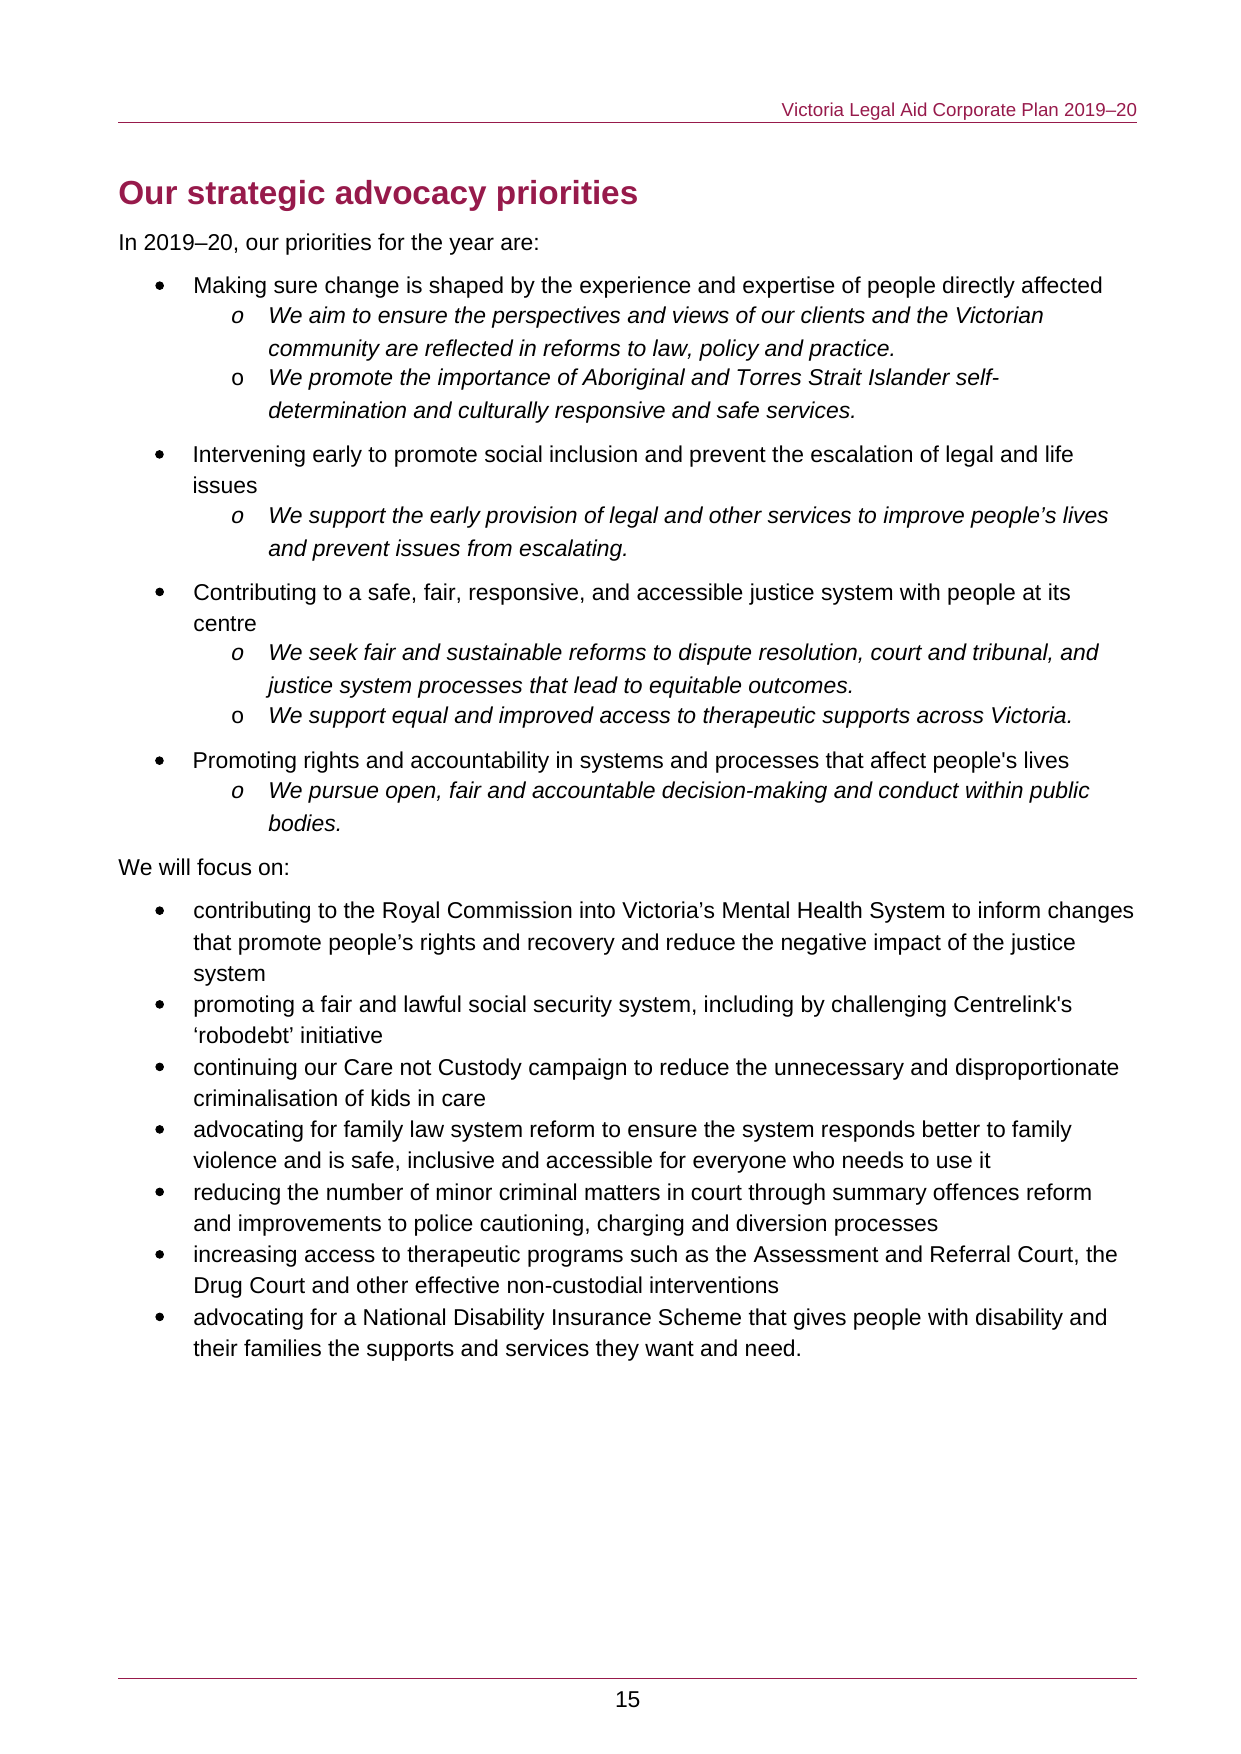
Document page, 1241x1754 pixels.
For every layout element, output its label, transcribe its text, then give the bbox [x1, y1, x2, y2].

list Intervening early to promote social inclusion and prevent the escalation of legal and life issues [155, 436, 1137, 499]
list increasing access to therapeutic programs such as the Assessment and Referral Court, the Drug Court and other effective non-custodial interventions [156, 1236, 1137, 1299]
list We aim to ensure the perspectives and views of our clients and the Victorian community are reflected in reforms to law, policy and practice. [231, 299, 1137, 361]
list We seek fair and sustainable reforms to dispute resolution, court and tribunal, and justice system processes that lead to equitable outcomes. [231, 636, 1137, 699]
list Making sure change is shaped by the experience and expertise of people directly affected [156, 267, 1137, 299]
list reducing the number of minor criminal matters in court through summary offences reform and improvements to police cautioning, charging and diversion processes [156, 1174, 1137, 1236]
list advocating for family law system reform to ensure the system responds better to family violence and is safe, inclusive and accessible for everyone who needs to use it [156, 1111, 1137, 1174]
text In 2019–20, our priorities for the year are: [118, 224, 1137, 255]
subtitle Our strategic advocacy priorities [118, 173, 1137, 211]
list advocating for a National Disability Insurance Scheme that gives people with disability and their families the supports and services they want and need. [156, 1299, 1137, 1361]
list continuing our Care not Custody campaign to reduce the unnecessary and disproportionate criminalisation of kids in care [156, 1049, 1137, 1111]
list We support the early provision of legal and other services to improve people’s lives and prevent issues from escalating. [231, 499, 1137, 561]
list promoting a fair and lawful social security system, including by challenging Centrelink's ‘robodebt’ initiative [156, 986, 1137, 1049]
list Contributing to a safe, fair, responsive, and accessible justice system with people at its centre [156, 574, 1137, 636]
text We will focus on: [118, 849, 1137, 880]
list We pursue open, fair and accountable decision-making and conduct within public bodies. [231, 774, 1137, 836]
list We promote the importance of Aboriginal and Torres Strait Islander self-determination and culturally responsive and safe services. [231, 361, 1137, 424]
list Promoting rights and accountability in systems and processes that affect people's lives [155, 742, 1137, 774]
list We support equal and improved access to therapeutic supports across Victoria. [231, 699, 1137, 730]
list contributing to the Royal Commission into Victoria’s Mental Health System to inform changes that promote people’s rights and recovery and reduce the negative impact of the justice system [156, 892, 1137, 986]
